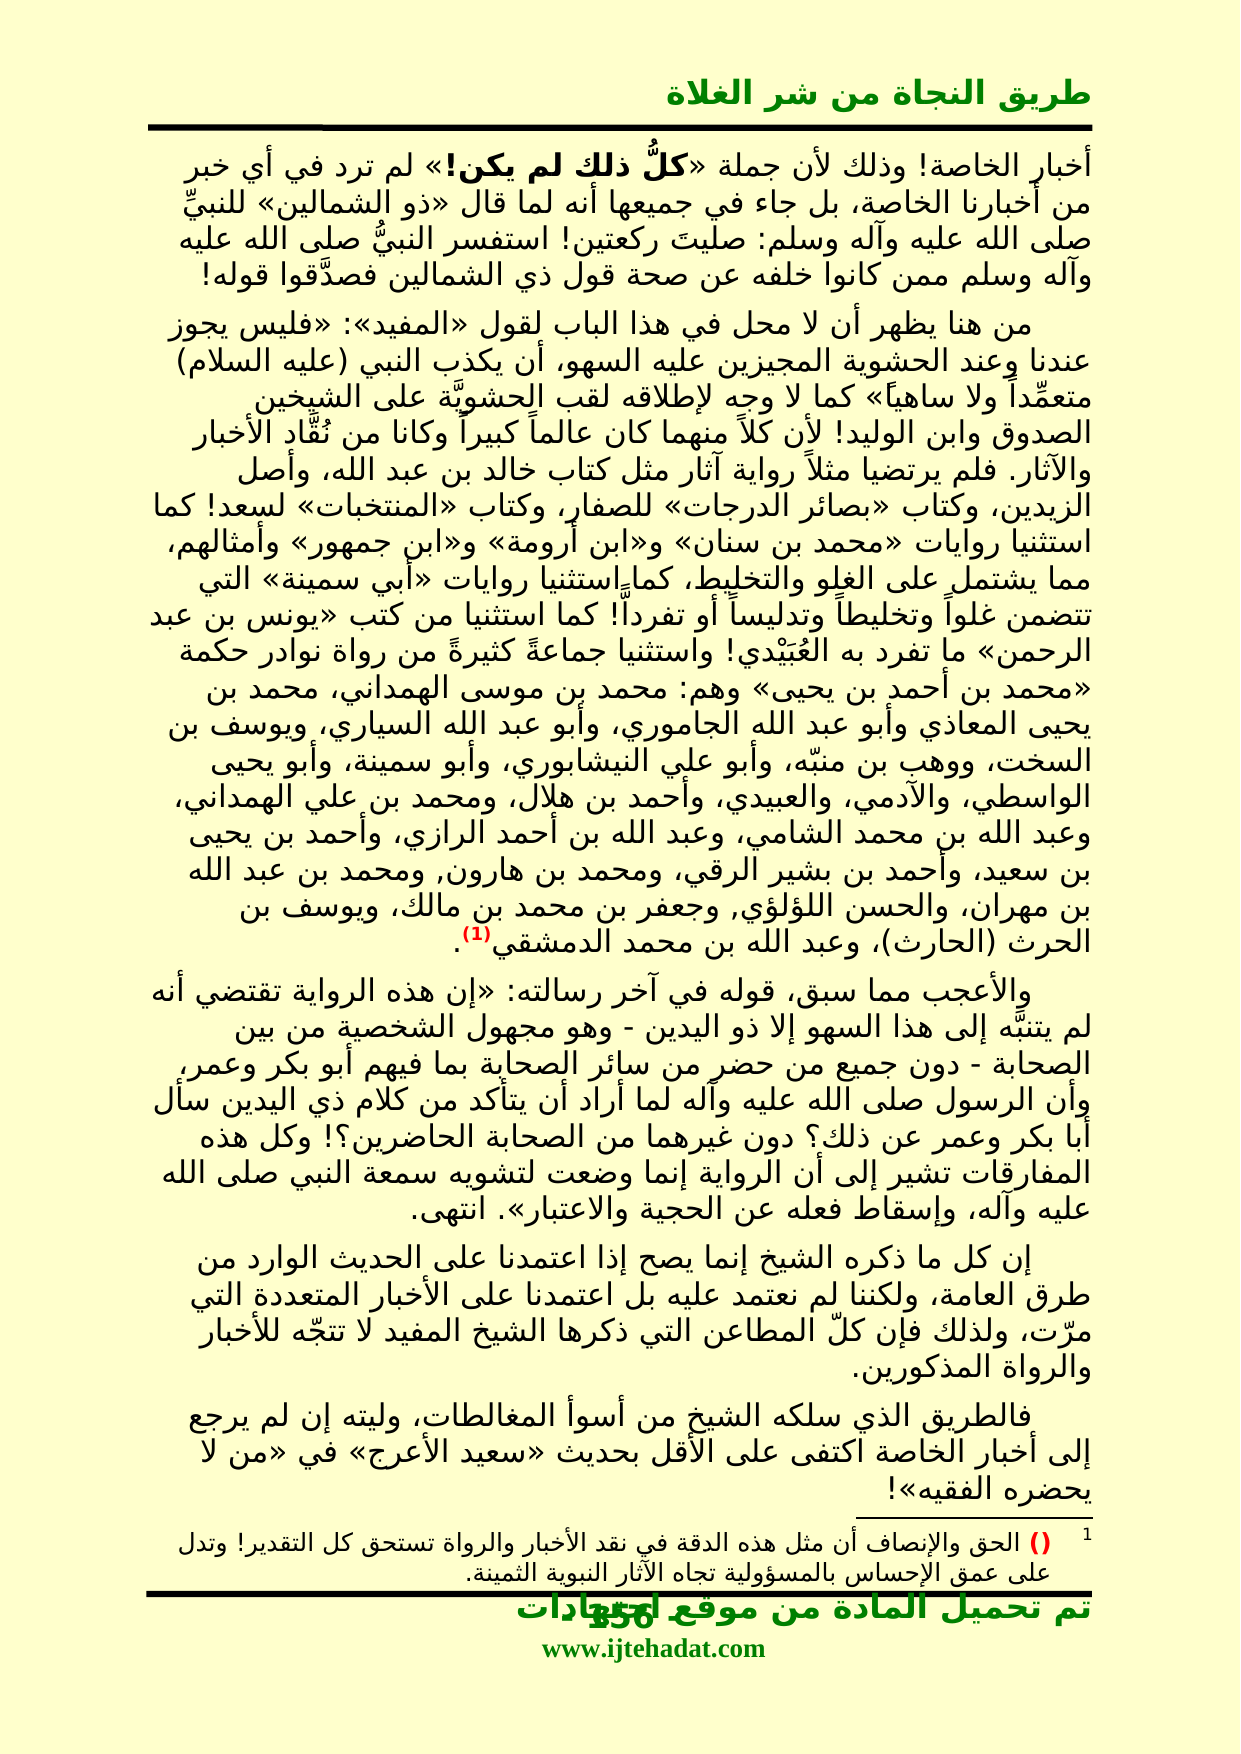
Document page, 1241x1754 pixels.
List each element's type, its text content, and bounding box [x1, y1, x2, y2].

text والأعجب مما سبق، قوله في آخر رسالته: «إن هذه الرواية تقتضي أنه لم يتنبَّه إلى هذا السهو إلا ذو اليدين - وهو مجهول الشخصية من بين الصحابة - دون جميع من حضر من سائر الصحابة بما فيهم أبو بكر وعمر، وأن الرسول صلى الله عليه وآله لما أراد أن يتأكد من كلام ذي اليدين سأل أبا بكر وعمر عن ذلك؟ دون غيرهما من الصحابة الحاضرين؟! وكل هذه المفارقات تشير إلى أن الرواية إنما وضعت لتشويه سمعة النبي صلى الله عليه وآله، وإسقاط فعله عن الحجية والاعتبار». انتهى. [148, 972, 1092, 1227]
text من هنا يظهر أن لا محل في هذا الباب لقول «المفيد»: «فليس يجوز عندنا وعند الحشوية المجيزين عليه السهو، أن يكذب النبي (عليه السلام) متعمِّداً ولا ساهياً» كما لا وجه لإطلاقه لقب الحشويَّة على الشيخين الصدوق وابن الوليد! لأن كلاً منهما كان عالماً كبيراً وكانا من نُقَّاد الأخبار والآثار. فلم يرتضيا مثلاً رواية آثار مثل كتاب خالد بن عبد الله، وأصل الزيدين، وكتاب «بصائر الدرجات» للصفار، وكتاب «المنتخبات» لسعد! كما استثنيا روايات «محمد بن سنان» و«ابن أرومة» و«ابن جمهور» وأمثالهم، مما يشتمل على الغلو والتخليط، كما استثنيا روايات «أبي سمينة» التي تتضمن غلواً وتخليطاً وتدليساً أو تفرداًّ! كما استثنيا من كتب «يونس بن عبد الرحمن» ما تفرد به العُبَيْدي! واستثنيا جماعةً كثيرةً من رواة نوادر حكمة «محمد بن أحمد بن يحيى» وهم: محمد بن موسى الهمداني، محمد بن يحيى المعاذي وأبو عبد الله الجاموري، وأبو عبد الله السياري، ويوسف بن السخت، ووهب بن منبّه، وأبو علي النيشابوري، وأبو سمينة، وأبو يحيى الواسطي، والآدمي، والعبيدي، وأحمد بن هلال، ومحمد بن علي الهمداني، وعبد الله بن محمد الشامي، وعبد الله بن أحمد الرازي، وأحمد بن يحيى بن سعيد، وأحمد بن بشير الرقي، ومحمد بن هارون, ومحمد بن عبد الله بن مهران، والحسن اللؤلؤي, وجعفر بن محمد بن مالك، ويوسف بن الحرث (الحارث)، وعبد الله بن محمد الدمشقي(). [148, 306, 1092, 960]
text فالطريق الذي سلكه الشيخ من أسوأ المغالطات، وليته إن لم يرجع إلى أخبار الخاصة اكتفى على الأقل بحديث «سعيد الأعرج» في «من لا يحضره الفقيه»! [148, 1397, 1092, 1506]
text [148, 148, 1092, 293]
text إن كل ما ذكره الشيخ إنما يصح إذا اعتمدنا على الحديث الوارد من طرق العامة، ولكننا لم نعتمد عليه بل اعتمدنا على الأخبار المتعددة التي مرّت، ولذلك فإن كلّ المطاعن التي ذكرها الشيخ المفيد لا تتجّه للأخبار والرواة المذكورين. [148, 1239, 1092, 1385]
